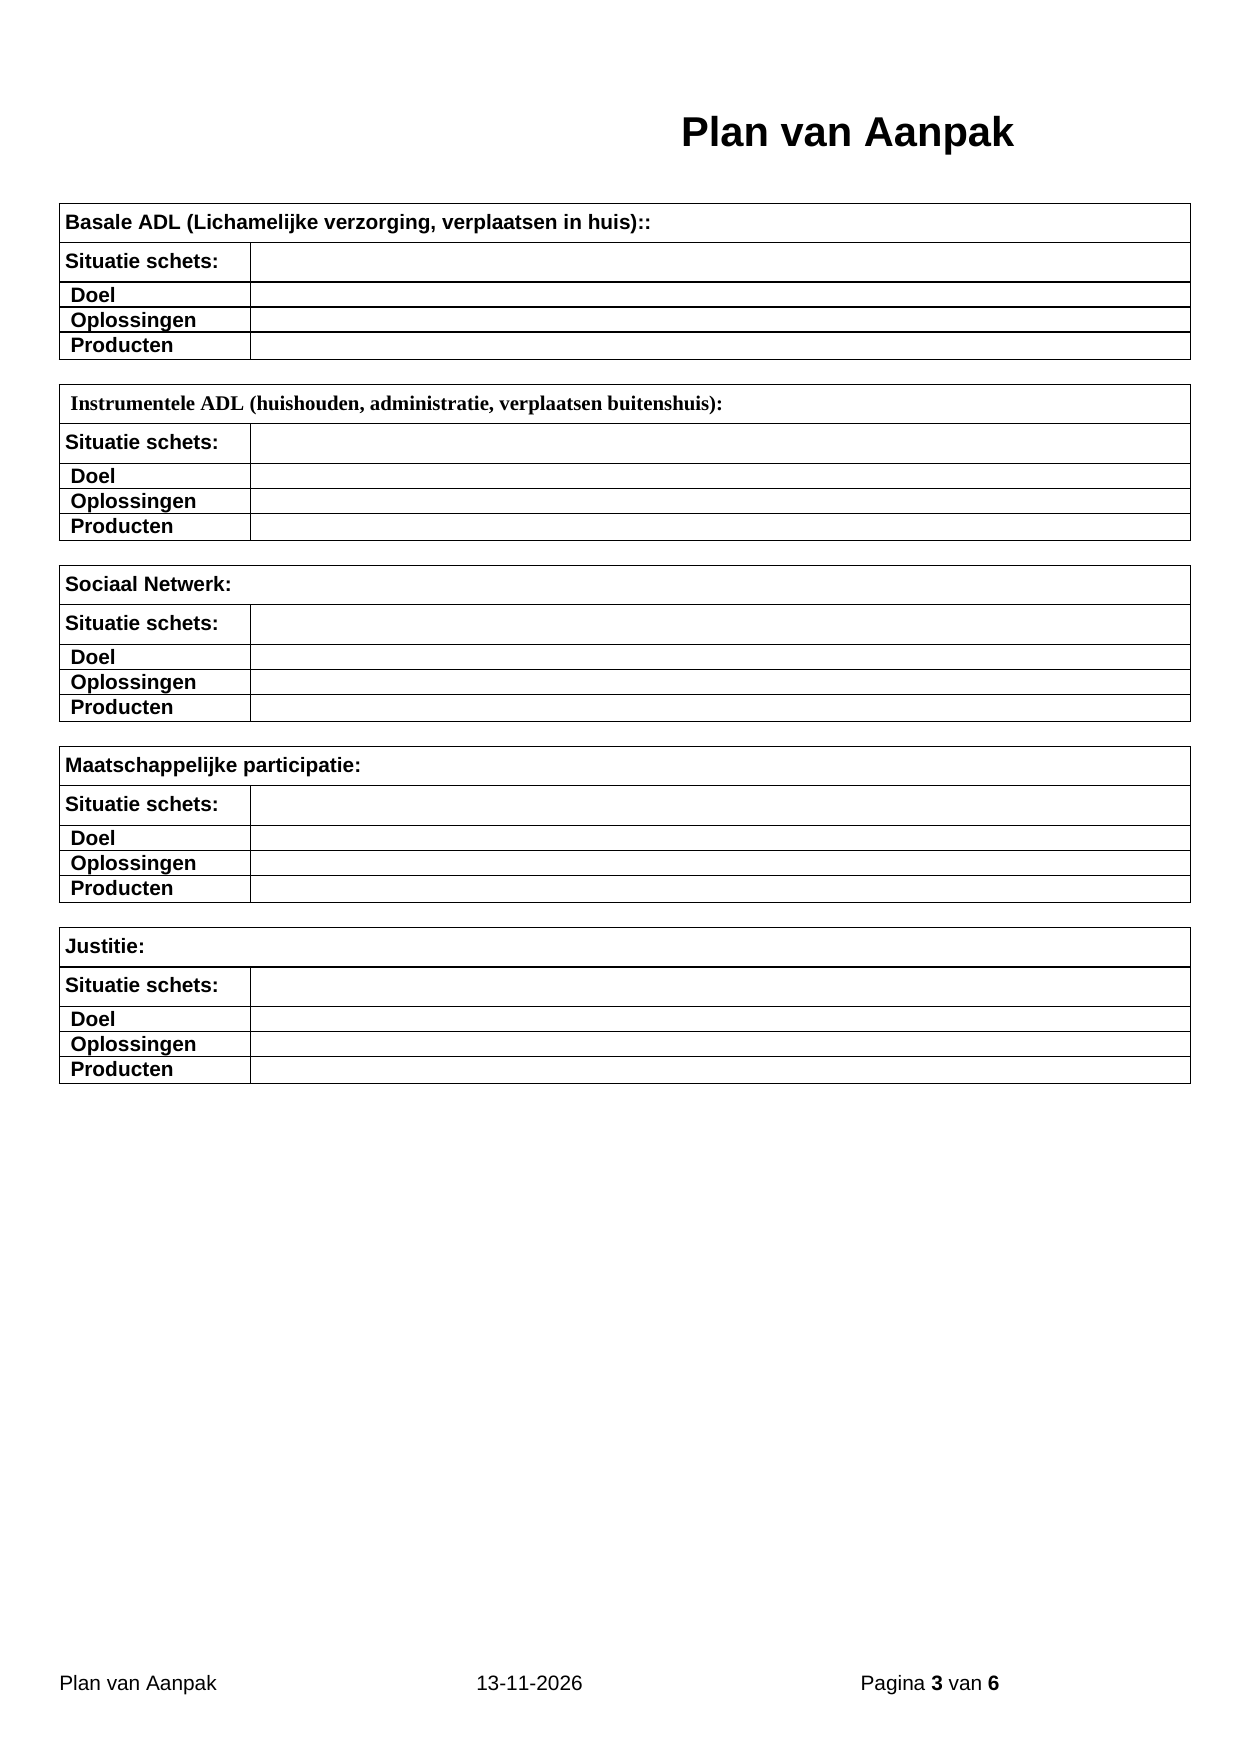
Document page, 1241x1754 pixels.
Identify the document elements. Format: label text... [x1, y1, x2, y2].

table_header Instrumentele ADL (huishouden, administratie, verplaatsen buitenshuis): [60, 385, 1190, 423]
table_cell [251, 968, 1190, 1006]
table_cell [251, 695, 1190, 721]
table_cell [251, 464, 1190, 487]
table_cell Doel [60, 464, 250, 487]
table_cell [251, 243, 1190, 281]
table_cell Oplossingen [60, 1032, 250, 1056]
table_cell [251, 645, 1190, 668]
table_cell Doel [60, 645, 250, 668]
table_cell Situatie schets: [60, 243, 250, 281]
table_header Maatschappelijke participatie: [60, 747, 1190, 785]
table_cell [251, 333, 1190, 359]
table_cell Oplossingen [60, 308, 250, 331]
table_cell [251, 670, 1190, 694]
table_cell Doel [60, 826, 250, 849]
table_cell Doel [60, 1007, 250, 1031]
table_cell [251, 786, 1190, 824]
table_cell Oplossingen [60, 489, 250, 513]
table_header Sociaal Netwerk: [60, 566, 1190, 604]
table_cell [251, 489, 1190, 513]
table_cell [251, 424, 1190, 462]
table_cell Situatie schets: [60, 424, 250, 462]
table_cell [251, 876, 1190, 902]
table_cell Producten [60, 876, 250, 902]
table_cell Oplossingen [60, 851, 250, 875]
table_cell Situatie schets: [60, 786, 250, 824]
table_cell Oplossingen [60, 670, 250, 694]
table_header Justitie: [60, 928, 1190, 966]
table_cell Producten [60, 333, 250, 359]
table_cell Situatie schets: [60, 605, 250, 643]
table_cell [251, 308, 1190, 331]
table_cell Situatie schets: [60, 968, 250, 1006]
table_cell Producten [60, 1057, 250, 1083]
table_cell [251, 851, 1190, 875]
table_cell [251, 1032, 1190, 1056]
table_cell [251, 283, 1190, 306]
table_cell Producten [60, 695, 250, 721]
table_cell [251, 605, 1190, 643]
table_cell [251, 826, 1190, 849]
table_cell [251, 514, 1190, 540]
table_cell Doel [60, 283, 250, 306]
table_header Basale ADL (Lichamelijke verzorging, verplaatsen in huis):: [60, 204, 1190, 242]
table_cell Producten [60, 514, 250, 540]
table_cell [251, 1007, 1190, 1031]
table_cell [251, 1057, 1190, 1083]
